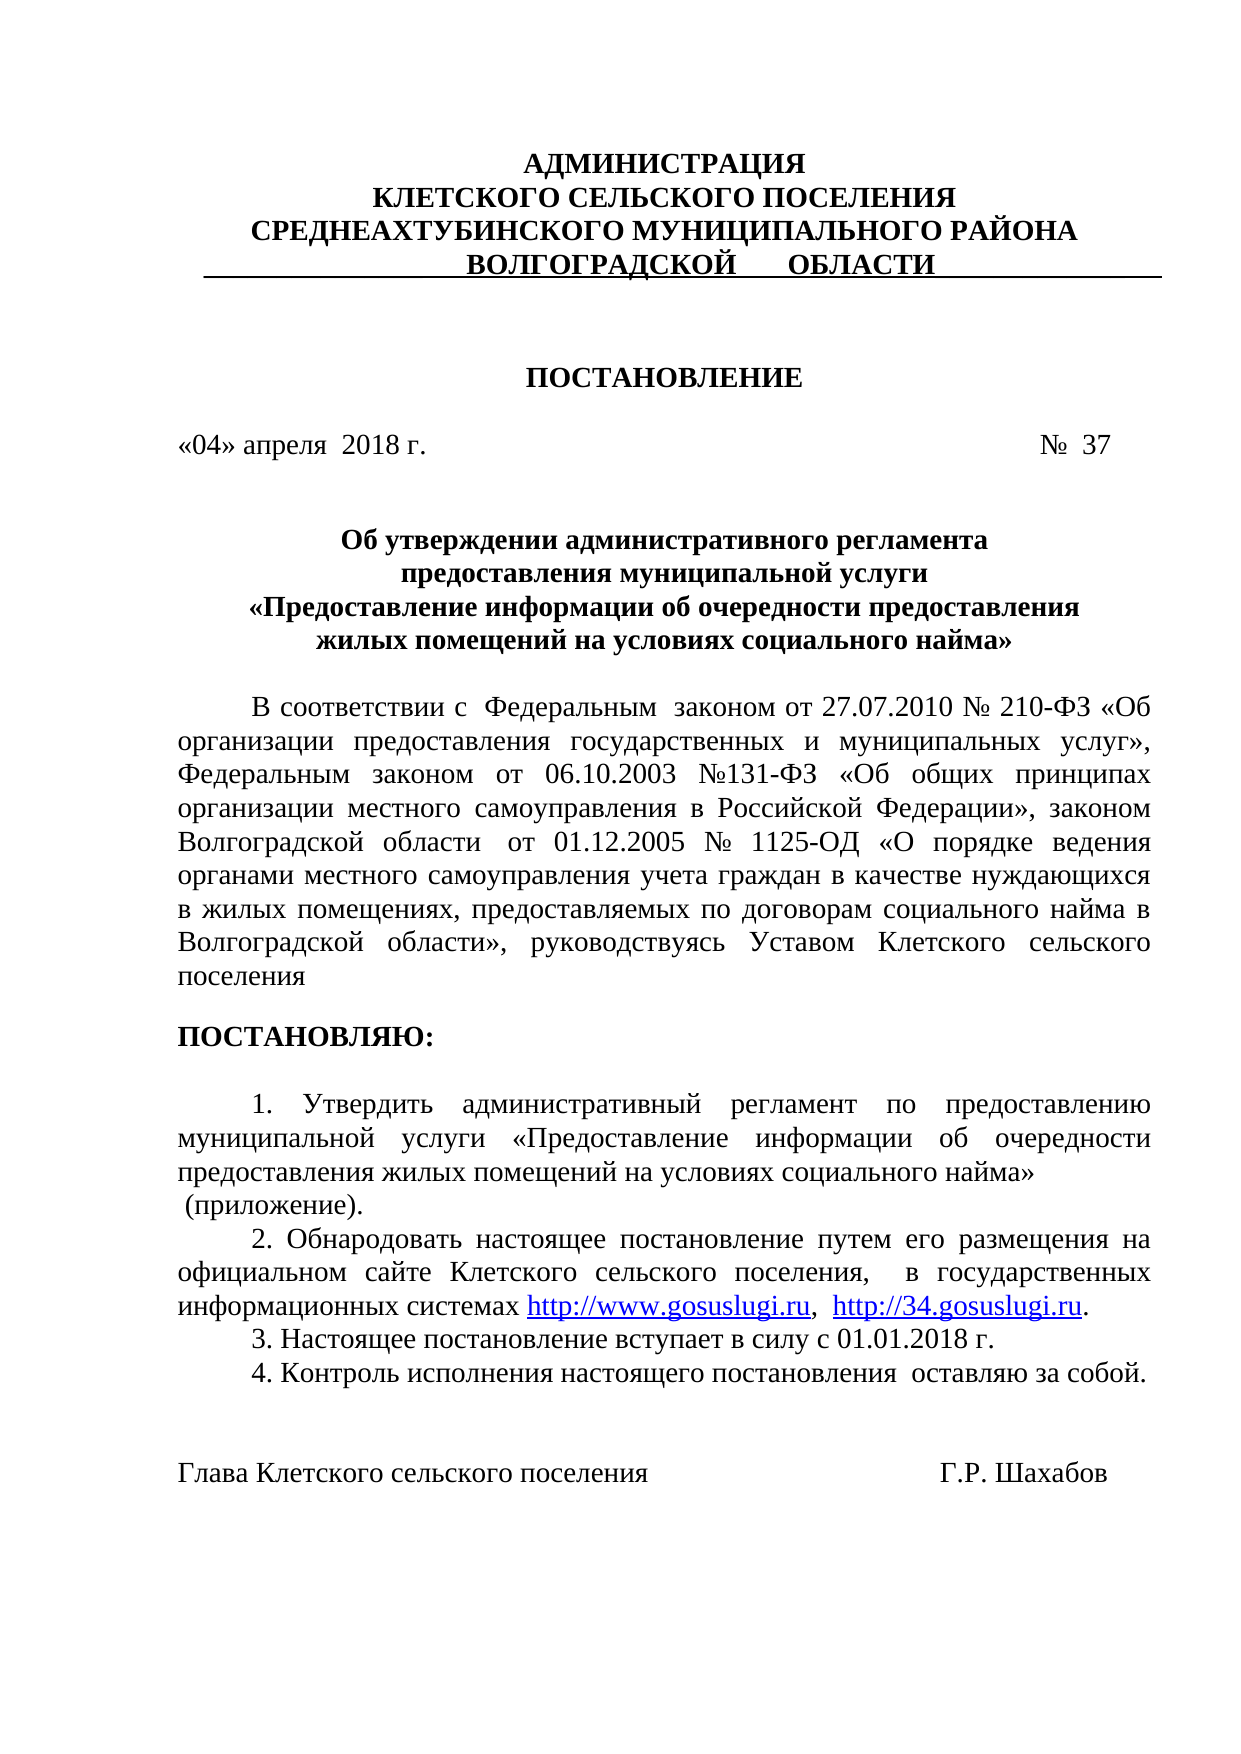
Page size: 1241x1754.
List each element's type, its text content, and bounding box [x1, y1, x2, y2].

text жилых помещений на условиях социального найма» [177, 622, 1152, 656]
text (приложение). [177, 1187, 1152, 1221]
text 1. Утвердить административный регламент по предоставлению муниципальной услуги «Предоставление информации об очередности предоставления жилых помещений на условиях социального найма» [177, 1087, 1152, 1187]
text 3. Настоящее постановление вступает в силу с 01.01.2018 г. [177, 1321, 1152, 1355]
text предоставления муниципальной услуги [177, 555, 1152, 589]
text «04» апреля 2018 г. № 37 [177, 427, 1152, 460]
text СРЕДНЕАХТУБИНСКОГО МУНИЦИПАЛЬНОГО РАЙОНА [177, 213, 1152, 247]
text ПОСТАНОВЛЯЮ: [177, 1019, 1152, 1053]
text В соответствии с Федеральным законом от 27.07.2010 № 210-ФЗ «Об организации предоставления государственных и муниципальных услуг», Федеральным законом от 06.10.2003 №131-ФЗ «Об общих принципах организации местного самоуправления в Российской Федерации», законом Волгоградской области от 01.12.2005 № 1125-ОД «О порядке ведения органами местного самоуправления учета граждан в качестве нуждающихся в жилых помещениях, предоставляемых по договорам социального найма в Волгоградской области», руководствуясь Уставом Клетского сельского поселения [177, 689, 1152, 991]
text АДМИНИСТРАЦИЯ [177, 146, 1152, 180]
text _______________ ВОЛГОГРАДСКОЙ ОБЛАСТИ_____________ [177, 247, 1152, 280]
text ПОСТАНОВЛЕНИЕ [177, 360, 1152, 393]
text Об утверждении административного регламента [177, 522, 1152, 555]
text «Предоставление информации об очередности предоставления [177, 589, 1152, 622]
text Глава Клетского сельского поселения Г.Р. Шахабов [177, 1456, 1152, 1489]
text 2. Обнародовать настоящее постановление путем его размещения на официальном сайте Клетского сельского поселения, в государственных информационных системах http://www.gosuslugi.ru, http://34.gosuslugi.ru. [177, 1221, 1152, 1321]
text 4. Контроль исполнения настоящего постановления оставляю за собой. [177, 1355, 1152, 1388]
text КЛЕТСКОГО СЕЛЬСКОГО ПОСЕЛЕНИЯ [177, 180, 1152, 213]
